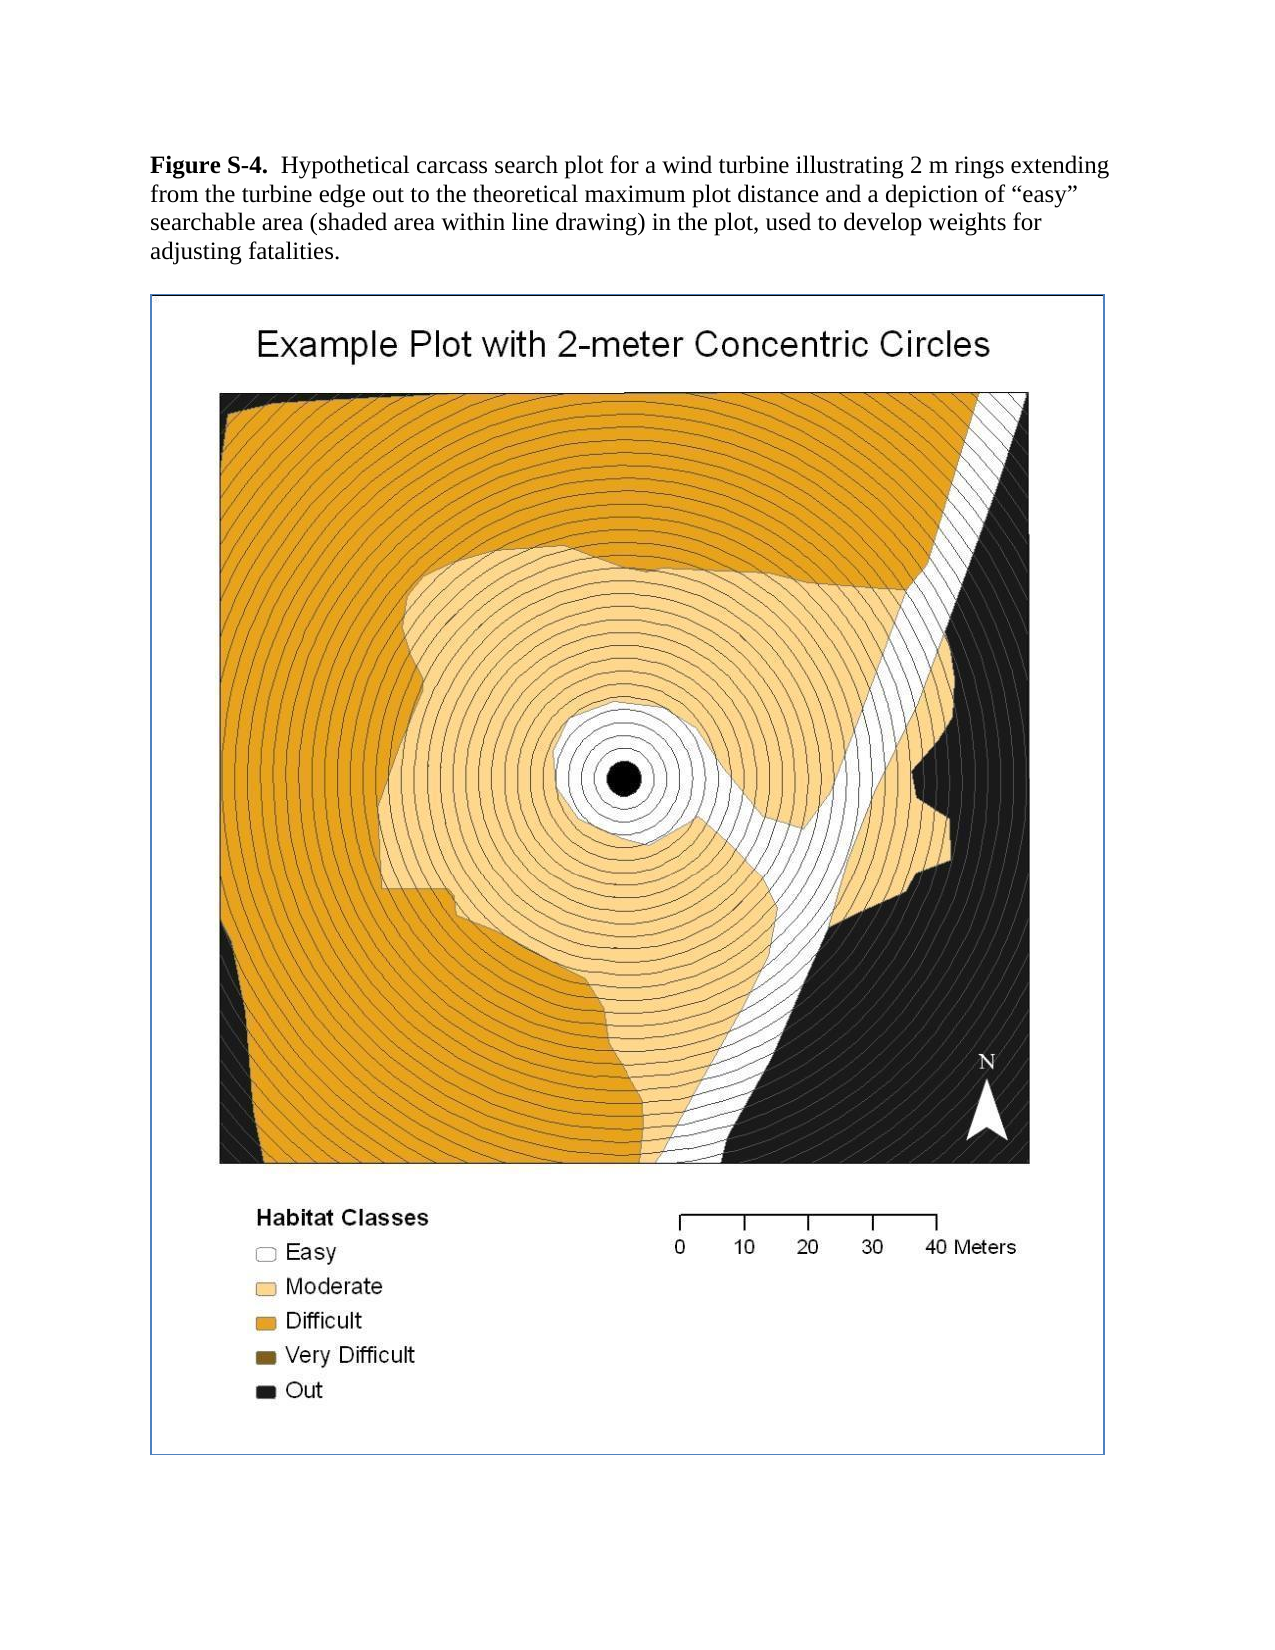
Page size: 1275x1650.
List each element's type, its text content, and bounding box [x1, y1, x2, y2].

picture [152, 295, 1103, 1454]
text Figure S-4. Hypothetical carcass search plot for a wind turbine illustrating 2 m rings extending from the turbine edge out to the theoretical maximum plot distance and a depiction of “easy” searchable area (shaded area within line drawing) in the plot, used to develop weights for adjusting fatalities. [150, 150, 1125, 265]
